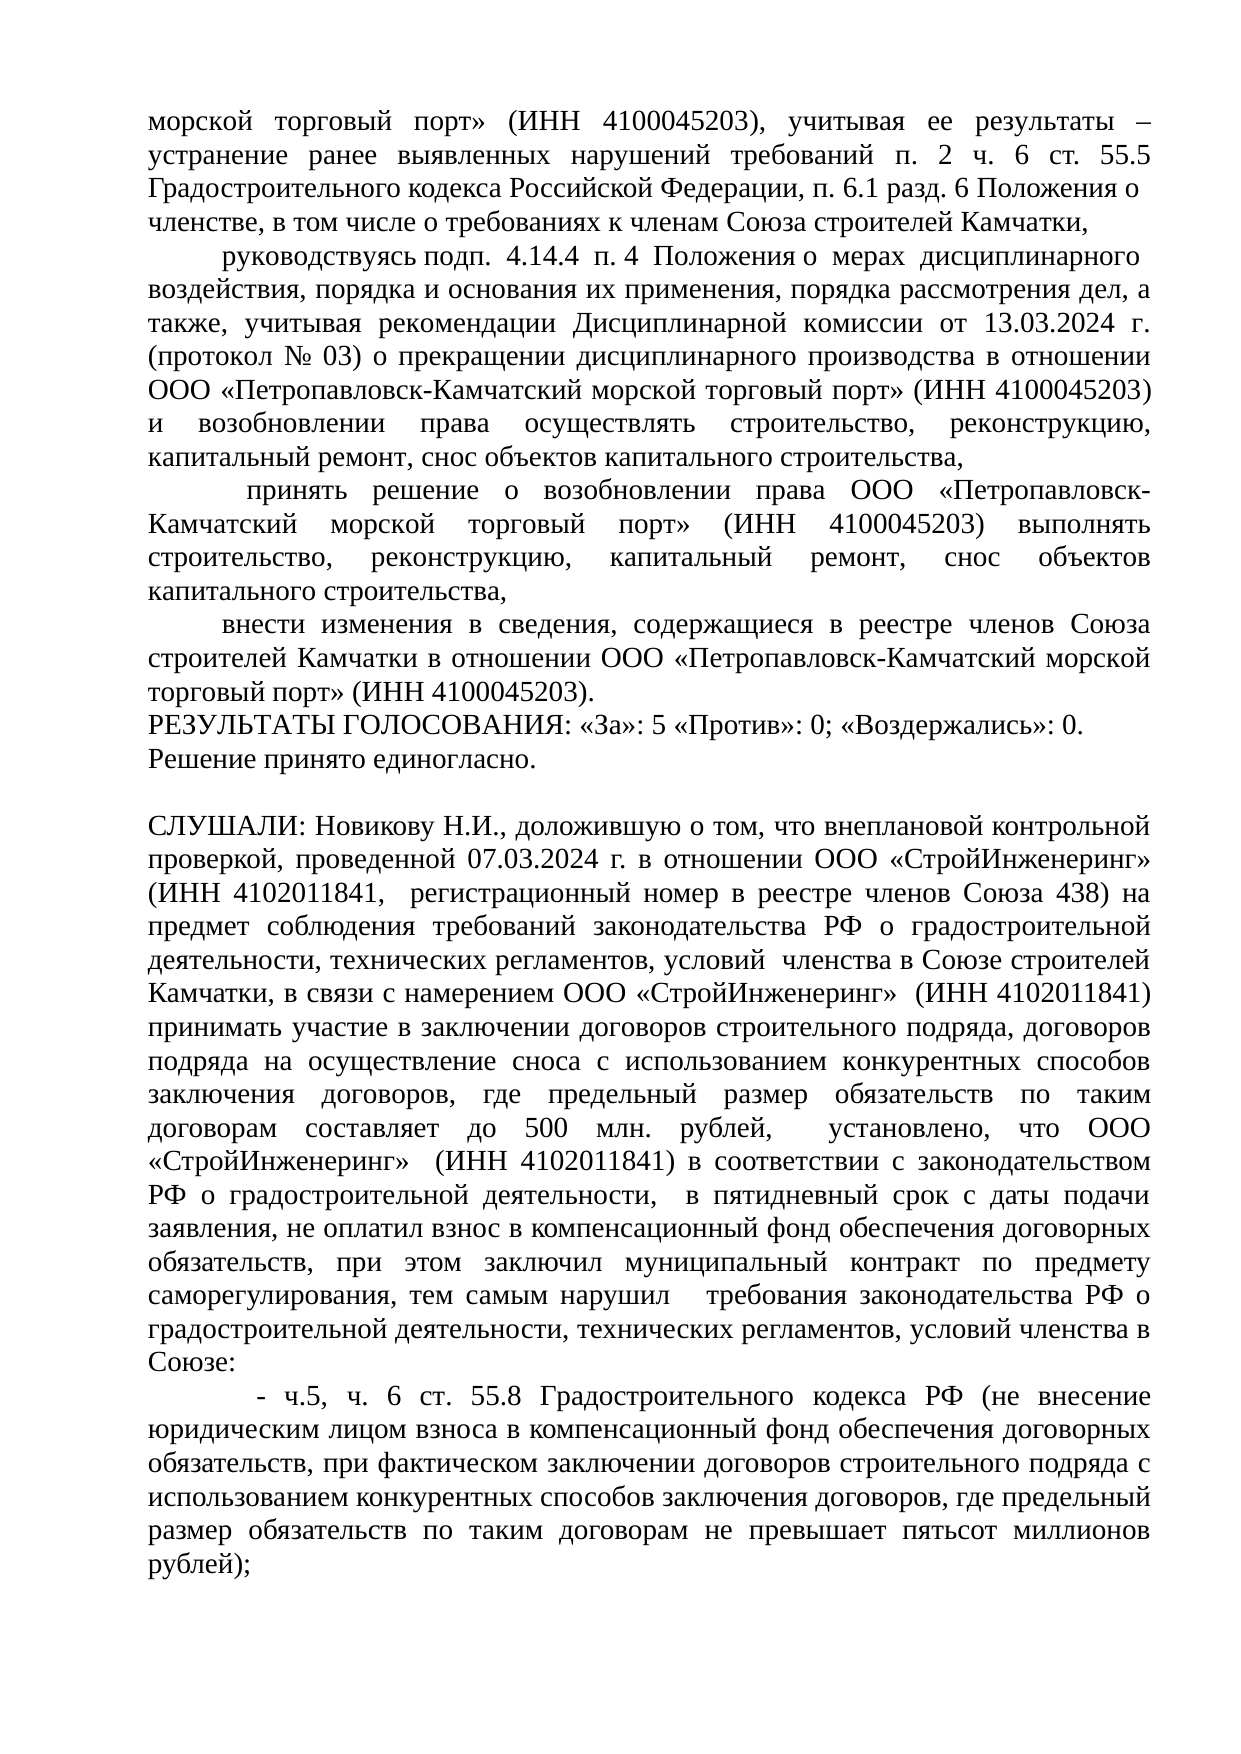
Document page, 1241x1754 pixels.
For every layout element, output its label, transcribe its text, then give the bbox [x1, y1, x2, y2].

text внести изменения в сведения, содержащиеся в реестре членов Союза строителей Камчатки в отношении ООО «Петропавловск-Камчатский морской торговый порт» (ИНН 4100045203). [148, 607, 1152, 707]
text - ч.5, ч. 6 ст. 55.8 Градостроительного кодекса РФ (не внесение юридическим лицом взноса в компенсационный фонд обеспечения договорных обязательств, при фактическом заключении договоров строительного подряда с использованием конкурентных способов заключения договоров, где предельный размер обязательств по таким договорам не превышает пятьсот миллионов рублей); [148, 1378, 1152, 1579]
text РЕЗУЛЬТАТЫ ГОЛОСОВАНИЯ: «За»: 5 «Против»: 0; «Воздержались»: 0. [148, 707, 1152, 741]
text принять решение о возобновлении права ООО «Петропавловск-Камчатский морской торговый порт» (ИНН 4100045203) выполнять строительство, реконструкцию, капитальный ремонт, снос объектов капитального строительства, [148, 472, 1152, 607]
text морской торговый порт» (ИНН 4100045203), учитывая ее результаты – устранение ранее выявленных нарушений требований п. 2 ч. 6 ст. 55.5 Градостроительного кодекса Российской Федерации, п. 6.1 разд. 6 Положения о [148, 103, 1152, 204]
text Решение принято единогласно. [148, 741, 1152, 774]
text руководствуясь подп. 4.14.4 п. 4 Положения о мерах дисциплинарного [148, 238, 1152, 271]
text членстве, в том числе о требованиях к членам Союза строителей Камчатки, [148, 204, 1152, 238]
text воздействия, порядка и основания их применения, порядка рассмотрения дел, а также, учитывая рекомендации Дисциплинарной комиссии от 13.03.2024 г. (протокол № 03) о прекращении дисциплинарного производства в отношении ООО «Петропавловск-Камчатский морской торговый порт» (ИНН 4100045203) и возобновлении права осуществлять строительство, реконструкцию, капитальный ремонт, снос объектов капитального строительства, [148, 271, 1152, 472]
text СЛУШАЛИ: Новикову Н.И., доложившую о том, что внеплановой контрольной проверкой, проведенной 07.03.2024 г. в отношении ООО «СтройИнженеринг» (ИНН 4102011841, регистрационный номер в реестре членов Союза 438) на предмет соблюдения требований законодательства РФ о градостроительной деятельности, технических регламентов, условий членства в Союзе строителей Камчатки, в связи с намерением ООО «СтройИнженеринг» (ИНН 4102011841) принимать участие в заключении договоров строительного подряда, договоров подряда на осуществление сноса с использованием конкурентных способов заключения договоров, где предельный размер обязательств по таким договорам составляет до 500 млн. рублей, установлено, что ООО «СтройИнженеринг» (ИНН 4102011841) в соответствии с законодательством РФ о градостроительной деятельности, в пятидневный срок с даты подачи заявления, не оплатил взнос в компенсационный фонд обеспечения договорных обязательств, при этом заключил муниципальный контракт по предмету саморегулирования, тем самым нарушил требования законодательства РФ о градостроительной деятельности, технических регламентов, условий членства в Союзе: [148, 808, 1152, 1378]
